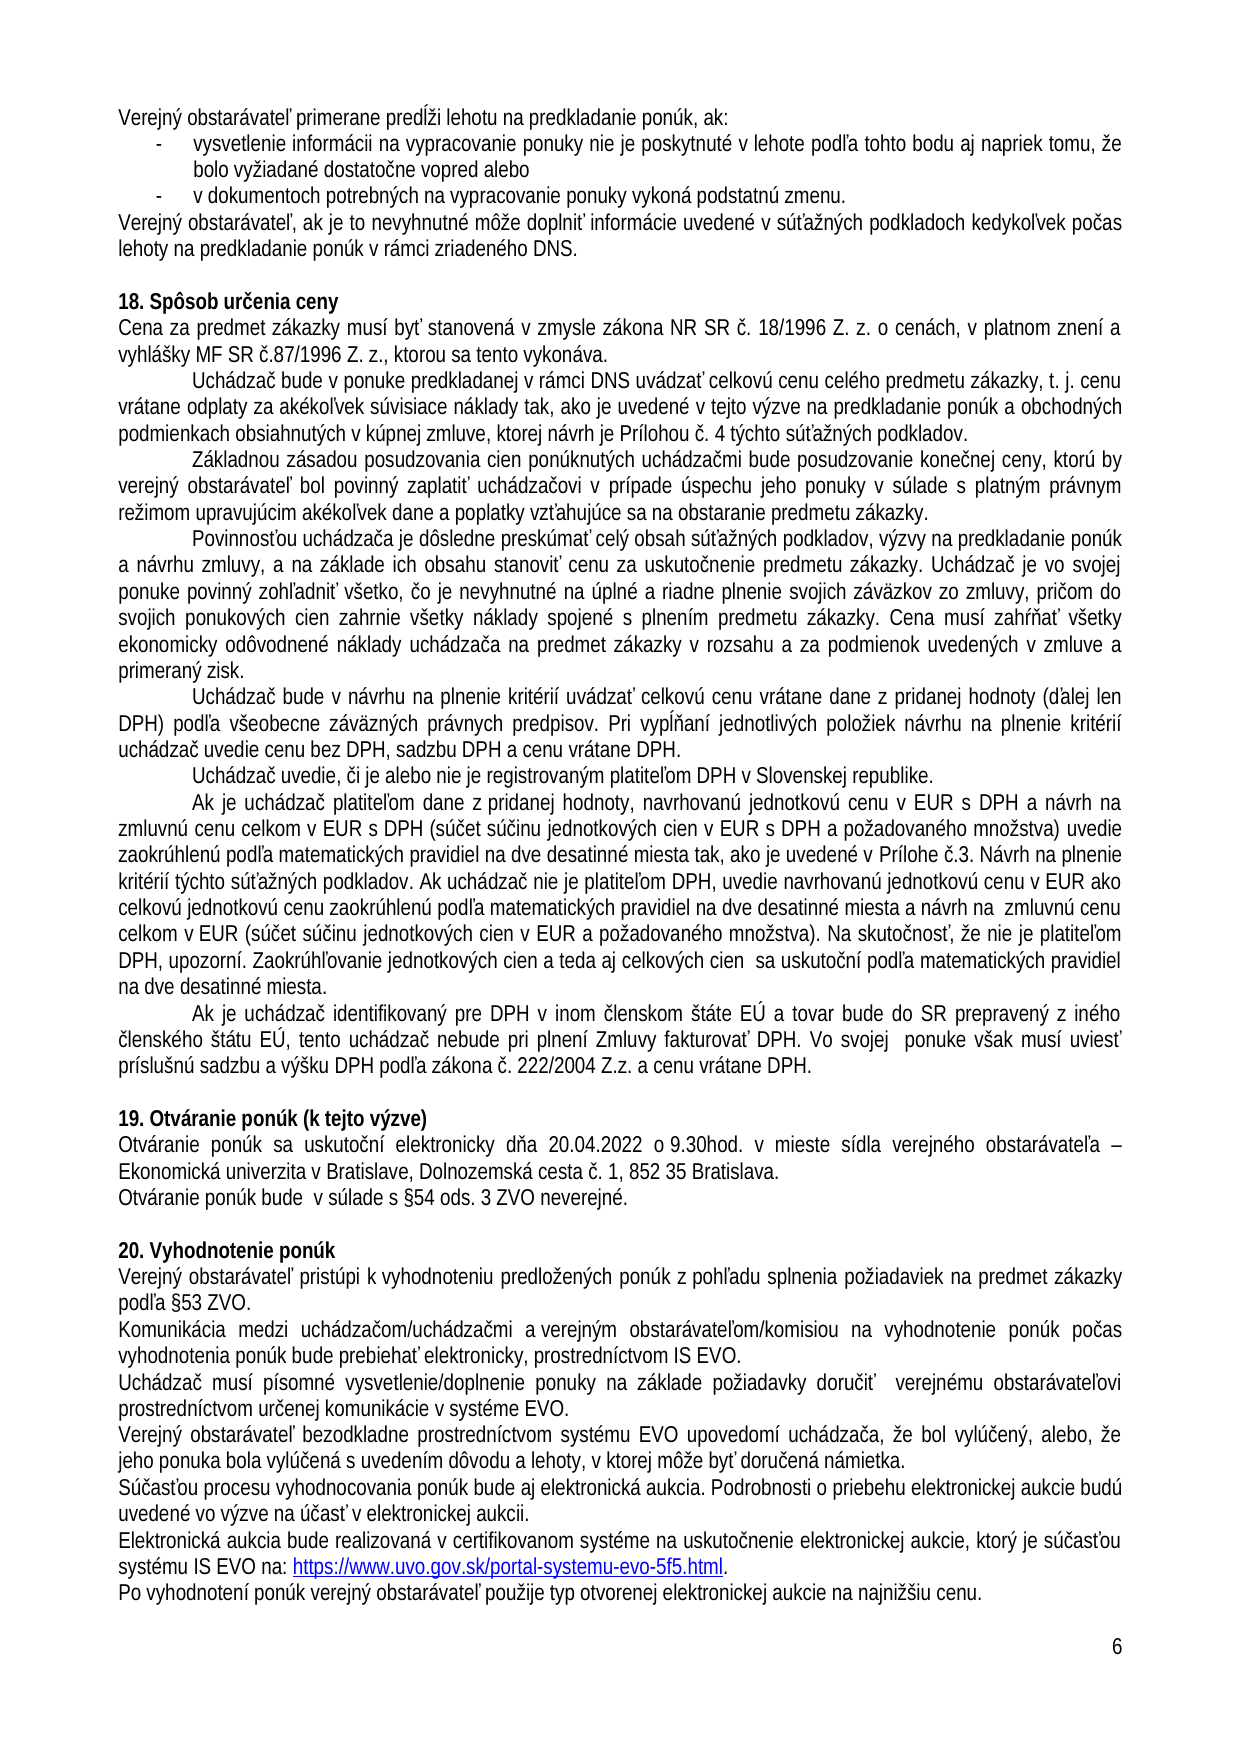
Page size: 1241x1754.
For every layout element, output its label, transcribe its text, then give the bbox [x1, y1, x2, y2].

text Cena za predmet zákazky musí byť stanovená v zmysle zákona NR SR č. 18/1996 Z. z. o cenách, v platnom znení a vyhlášky MF SR č.87/1996 Z. z., ktorou sa tento vykonáva. [118, 314, 1122, 367]
text Ak je uchádzač identifikovaný pre DPH v inom členskom štáte EÚ a tovar bude do SR prepravený z iného členského štátu EÚ, tento uchádzač nebude pri plnení Zmluvy fakturovať DPH. Vo svojej ponuke však musí uviesť príslušnú sadzbu a výšku DPH podľa zákona č. 222/2004 Z.z. a cenu vrátane DPH. [118, 999, 1122, 1078]
list vysvetlenie informácii na vypracovanie ponuky nie je poskytnuté v lehote podľa tohto bodu aj napriek tomu, že bolo vyžiadané dostatočne vopred alebo [156, 130, 1122, 182]
text Verejný obstarávateľ, ak je to nevyhnutné môže doplniť informácie uvedené v súťažných podkladoch kedykoľvek počas lehoty na predkladanie ponúk v rámci zriadeného DNS. [118, 209, 1122, 262]
text Verejný obstarávateľ pristúpi k vyhodnoteniu predložených ponúk z pohľadu splnenia požiadaviek na predmet zákazky podľa §53 ZVO. [118, 1263, 1122, 1316]
text Základnou zásadou posudzovania cien ponúknutých uchádzačmi bude posudzovanie konečnej ceny, ktorú by verejný obstarávateľ bol povinný zaplatiť uchádzačovi v prípade úspechu jeho ponuky v súlade s platným právnym režimom upravujúcim akékoľvek dane a poplatky vzťahujúce sa na obstaranie predmetu zákazky. [118, 446, 1122, 525]
text Po vyhodnotení ponúk verejný obstarávateľ použije typ otvorenej elektronickej aukcie na najnižšiu cenu. [118, 1579, 1122, 1606]
text 18. Spôsob určenia ceny [118, 288, 1122, 314]
text Uchádzač uvedie, či je alebo nie je registrovaným platiteľom DPH v Slovenskej republike. [118, 762, 1122, 789]
text Verejný obstarávateľ bezodkladne prostredníctvom systému EVO upovedomí uchádzača, že bol vylúčený, alebo, že jeho ponuka bola vylúčená s uvedením dôvodu a lehoty, v ktorej môže byť doručená námietka. [118, 1421, 1122, 1474]
text Uchádzač bude v návrhu na plnenie kritérií uvádzať celkovú cenu vrátane dane z pridanej hodnoty (ďalej len DPH) podľa všeobecne záväzných právnych predpisov. Pri vypĺňaní jednotlivých položiek návrhu na plnenie kritérií uchádzač uvedie cenu bez DPH, sadzbu DPH a cenu vrátane DPH. [118, 683, 1122, 762]
list v dokumentoch potrebných na vypracovanie ponuky vykoná podstatnú zmenu. [156, 182, 1122, 209]
text Komunikácia medzi uchádzačom/uchádzačmi a verejným obstarávateľom/komisiou na vyhodnotenie ponúk počas vyhodnotenia ponúk bude prebiehať elektronicky, prostredníctvom IS EVO. [118, 1316, 1122, 1368]
text Súčasťou procesu vyhodnocovania ponúk bude aj elektronická aukcia. Podrobnosti o priebehu elektronickej aukcie budú uvedené vo výzve na účasť v elektronickej aukcii. [118, 1474, 1122, 1527]
text Uchádzač musí písomné vysvetlenie/doplnenie ponuky na základe požiadavky doručiť verejnému obstarávateľovi prostredníctvom určenej komunikácie v systéme EVO. [118, 1368, 1122, 1421]
text Otváranie ponúk sa uskutoční elektronicky dňa 20.04.2022 o 9.30hod. v mieste sídla verejného obstarávateľa – Ekonomická univerzita v Bratislave, Dolnozemská cesta č. 1, 852 35 Bratislava. [118, 1131, 1122, 1184]
text Uchádzač bude v ponuke predkladanej v rámci DNS uvádzať celkovú cenu celého predmetu zákazky, t. j. cenu vrátane odplaty za akékoľvek súvisiace náklady tak, ako je uvedené v tejto výzve na predkladanie ponúk a obchodných podmienkach obsiahnutých v kúpnej zmluve, ktorej návrh je Prílohou č. 4 týchto súťažných podkladov. [118, 367, 1122, 446]
list Verejný obstarávateľ primerane predĺži lehotu na predkladanie ponúk, ak: [118, 103, 1122, 130]
text Povinnosťou uchádzača je dôsledne preskúmať celý obsah súťažných podkladov, výzvy na predkladanie ponúk a návrhu zmluvy, a na základe ich obsahu stanoviť cenu za uskutočnenie predmetu zákazky. Uchádzač je vo svojej ponuke povinný zohľadniť všetko, čo je nevyhnutné na úplné a riadne plnenie svojich záväzkov zo zmluvy, pričom do svojich ponukových cien zahrnie všetky náklady spojené s plnením predmetu zákazky. Cena musí zahŕňať všetky ekonomicky odôvodnené náklady uchádzača na predmet zákazky v rozsahu a za podmienok uvedených v zmluve a primeraný zisk. [118, 525, 1122, 683]
text Elektronická aukcia bude realizovaná v certifikovanom systéme na uskutočnenie elektronickej aukcie, ktorý je súčasťou systému IS EVO na: https://www.uvo.gov.sk/portal-systemu-evo-5f5.html. [118, 1527, 1122, 1579]
text Ak je uchádzač platiteľom dane z pridanej hodnoty, navrhovanú jednotkovú cenu v EUR s DPH a návrh na zmluvnú cenu celkom v EUR s DPH (súčet súčinu jednotkových cien v EUR s DPH a požadovaného množstva) uvedie zaokrúhlenú podľa matematických pravidiel na dve desatinné miesta tak, ako je uvedené v Prílohe č.3. Návrh na plnenie kritérií týchto súťažných podkladov. Ak uchádzač nie je platiteľom DPH, uvedie navrhovanú jednotkovú cenu v EUR ako celkovú jednotkovú cenu zaokrúhlenú podľa matematických pravidiel na dve desatinné miesta a návrh na zmluvnú cenu celkom v EUR (súčet súčinu jednotkových cien v EUR a požadovaného množstva). Na skutočnosť, že nie je platiteľom DPH, upozorní. Zaokrúhľovanie jednotkových cien a teda aj celkových cien sa uskutoční podľa matematických pravidiel na dve desatinné miesta. [118, 789, 1122, 999]
text 19. Otváranie ponúk (k tejto výzve) [118, 1105, 1122, 1131]
text Otváranie ponúk bude v súlade s §54 ods. 3 ZVO neverejné. [118, 1184, 1122, 1210]
text 20. Vyhodnotenie ponúk [118, 1237, 1122, 1263]
